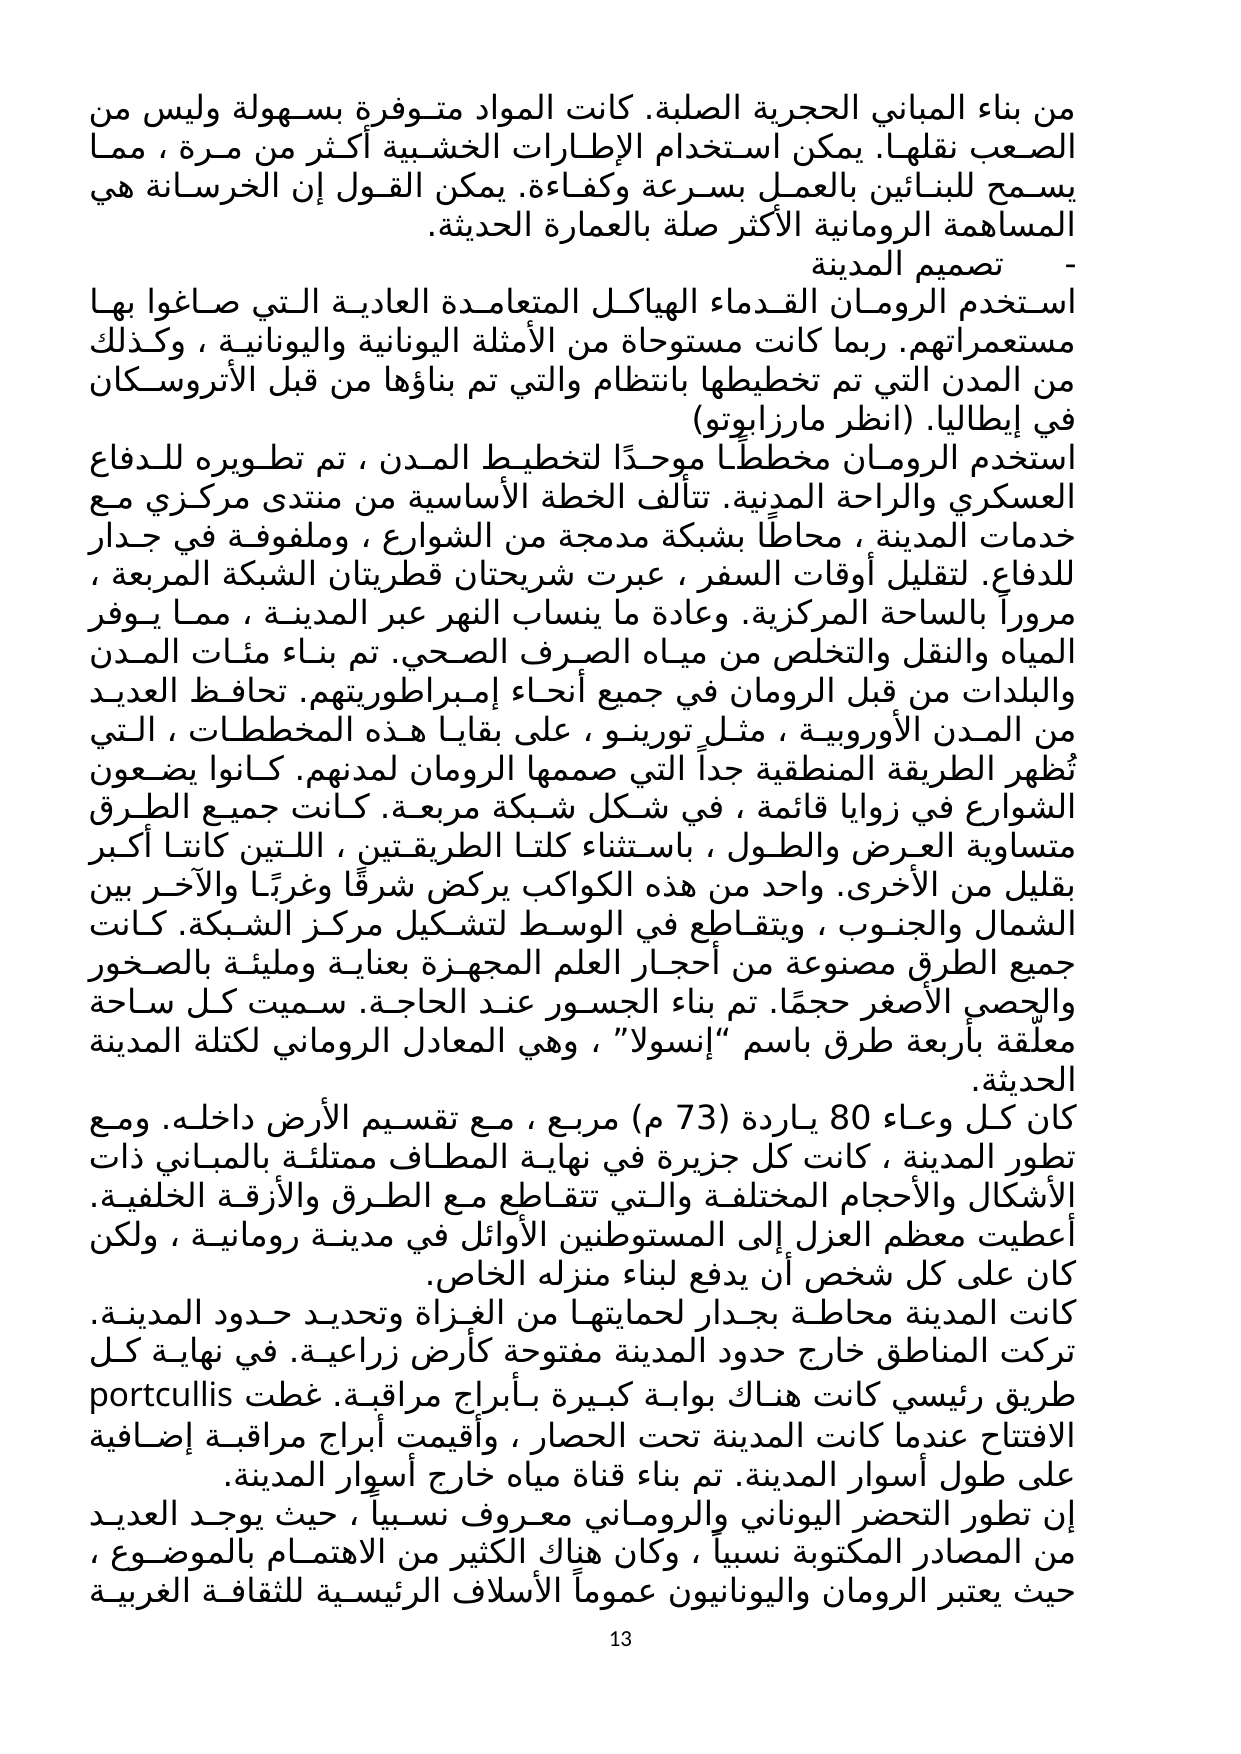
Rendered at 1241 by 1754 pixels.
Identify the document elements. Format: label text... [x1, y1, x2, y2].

list - تصميم المدينة [89, 244, 1077, 283]
list استخدم الرومان القدماء الهياكل المتعامدة العادية التي صاغوا بها مستعمراتهم. ربما كانت مستوحاة من الأمثلة اليونانية واليونانية ، وكذلك من المدن التي تم تخطيطها بانتظام والتي تم بناؤها من قبل الأتروسكان في إيطاليا. (انظر مارزابوتو) [89, 283, 1077, 438]
list كان كل وعاء 80 ياردة (73 م) مربع ، مع تقسيم الأرض داخله. ومع تطور المدينة ، كانت كل جزيرة في نهاية المطاف ممتلئة بالمباني ذات الأشكال والأحجام المختلفة والتي تتقاطع مع الطرق والأزقة الخلفية. أعطيت معظم العزل إلى المستوطنين الأوائل في مدينة رومانية ، ولكن كان على كل شخص أن يدفع لبناء منزله الخاص. [89, 1099, 1077, 1293]
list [89, 1494, 1077, 1611]
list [89, 89, 1077, 244]
list كانت المدينة محاطة بجدار لحمايتها من الغزاة وتحديد حدود المدينة. تركت المناطق خارج حدود المدينة مفتوحة كأرض زراعية. في نهاية كل طريق رئيسي كانت هناك بوابة كبيرة بأبراج مراقبة. غطت portcullis الافتتاح عندما كانت المدينة تحت الحصار ، وأقيمت أبراج مراقبة إضافية على طول أسوار المدينة. تم بناء قناة مياه خارج أسوار المدينة. [89, 1293, 1077, 1494]
list استخدم الرومان مخططًا موحدًا لتخطيط المدن ، تم تطويره للدفاع العسكري والراحة المدنية. تتألف الخطة الأساسية من منتدى مركزي مع خدمات المدينة ، محاطًا بشبكة مدمجة من الشوارع ، وملفوفة في جدار للدفاع. لتقليل أوقات السفر ، عبرت شريحتان قطريتان الشبكة المربعة ، مروراً بالساحة المركزية. وعادة ما ينساب النهر عبر المدينة ، مما يوفر المياه والنقل والتخلص من مياه الصرف الصحي. تم بناء مئات المدن والبلدات من قبل الرومان في جميع أنحاء إمبراطوريتهم. تحافظ العديد من المدن الأوروبية ، مثل تورينو ، على بقايا هذه المخططات ، التي تُظهر الطريقة المنطقية جداً التي صممها الرومان لمدنهم. كانوا يضعون الشوارع في زوايا قائمة ، في شكل شبكة مربعة. كانت جميع الطرق متساوية العرض والطول ، باستثناء كلتا الطريقتين ، اللتين كانتا أكبر بقليل من الأخرى. واحد من هذه الكواكب يركض شرقًا وغربًا والآخر بين الشمال والجنوب ، ويتقاطع في الوسط لتشكيل مركز الشبكة. كانت جميع الطرق مصنوعة من أحجار العلم المجهزة بعناية ومليئة بالصخور والحصى الأصغر حجمًا. تم بناء الجسور عند الحاجة. سميت كل ساحة معلّقة بأربعة طرق باسم “إنسولا” ، وهي المعادل الروماني لكتلة المدينة الحديثة. [89, 438, 1077, 1099]
